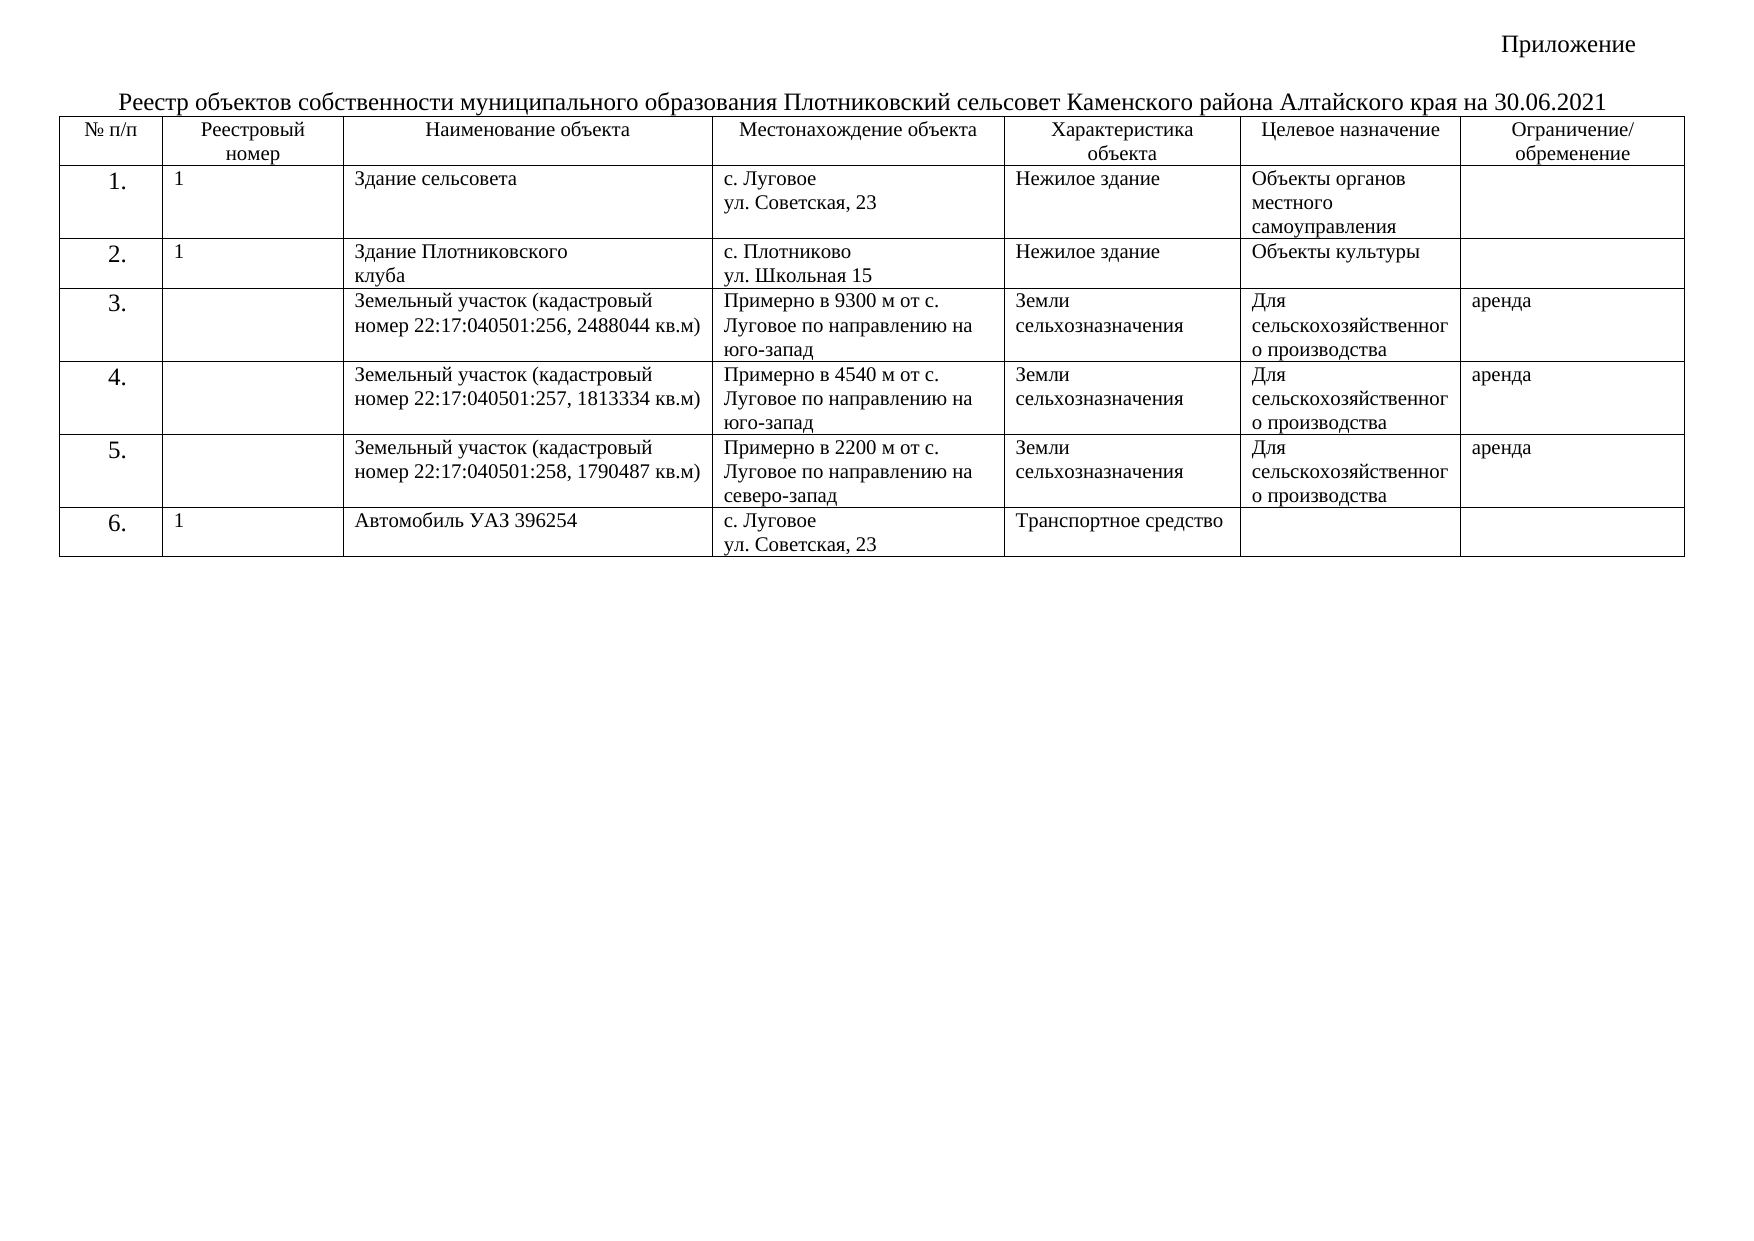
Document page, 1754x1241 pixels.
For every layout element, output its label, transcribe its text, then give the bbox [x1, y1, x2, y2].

table_cell Земельный участок (кадастровый номер 22:17:040501:256, 2488044 кв.м) [344, 289, 712, 361]
table_cell [1461, 508, 1684, 556]
table_cell [60, 239, 162, 287]
table_cell Автомобиль УАЗ 396254 [344, 508, 712, 556]
table_cell аренда [1461, 362, 1684, 434]
table_cell Нежилое здание [1005, 166, 1240, 238]
table_cell 1 [163, 239, 343, 287]
table_cell [60, 166, 162, 238]
table_cell Земли сельхозназначения [1005, 289, 1240, 361]
table_cell [60, 508, 162, 556]
table_cell аренда [1461, 289, 1684, 361]
table_cell Земельный участок (кадастровый номер 22:17:040501:257, 1813334 кв.м) [344, 362, 712, 434]
table_cell [60, 289, 162, 361]
table_cell 1 [163, 166, 343, 238]
table_cell [1241, 508, 1460, 556]
table_cell Земельный участок (кадастровый номер 22:17:040501:258, 1790487 кв.м) [344, 435, 712, 507]
table_header Реестровый номер [163, 117, 343, 165]
table_cell с. Плотниково ул. Школьная 15 [713, 239, 1004, 287]
table_cell [60, 362, 162, 434]
table_cell [60, 435, 162, 507]
text Реестр объектов собственности муниципального образования Плотниковский сельсовет Каменского района Алтайского края на 30.06.2021 [118, 87, 1636, 116]
table_cell Здание Плотниковского клуба [344, 239, 712, 287]
table_cell [163, 289, 343, 361]
table_header Местонахождение объекта [713, 117, 1004, 165]
table_cell Для сельскохозяйственного производства [1241, 362, 1460, 434]
table_header Ограничение/ обременение [1461, 117, 1684, 165]
table_cell Объекты культуры [1241, 239, 1460, 287]
table_cell 1 [163, 508, 343, 556]
table_cell Земли сельхозназначения [1005, 362, 1240, 434]
table_cell [163, 362, 343, 434]
table_header № п/п [60, 117, 162, 165]
table_cell [1461, 239, 1684, 287]
table_cell Земли сельхозназначения [1005, 435, 1240, 507]
table_cell аренда [1461, 435, 1684, 507]
table_cell Для сельскохозяйственного производства [1241, 289, 1460, 361]
table_cell Примерно в 4540 м от с. Луговое по направлению на юго-запад [713, 362, 1004, 434]
table_cell Объекты органов местного самоуправления [1241, 166, 1460, 238]
table_cell Здание сельсовета [344, 166, 712, 238]
table_cell Транспортное средство [1005, 508, 1240, 556]
table_cell Примерно в 9300 м от с. Луговое по направлению на юго-запад [713, 289, 1004, 361]
table_header Характеристика объекта [1005, 117, 1240, 165]
table_cell [163, 435, 343, 507]
table_header Целевое назначение [1241, 117, 1460, 165]
table_cell [1461, 166, 1684, 238]
table_cell Нежилое здание [1005, 239, 1240, 287]
text Приложение [118, 29, 1636, 58]
table_cell с. Луговое ул. Советская, 23 [713, 166, 1004, 238]
table_cell с. Луговое ул. Советская, 23 [713, 508, 1004, 556]
table_cell Для сельскохозяйственного производства [1241, 435, 1460, 507]
table_header Наименование объекта [344, 117, 712, 165]
table_cell Примерно в 2200 м от с. Луговое по направлению на северо-запад [713, 435, 1004, 507]
